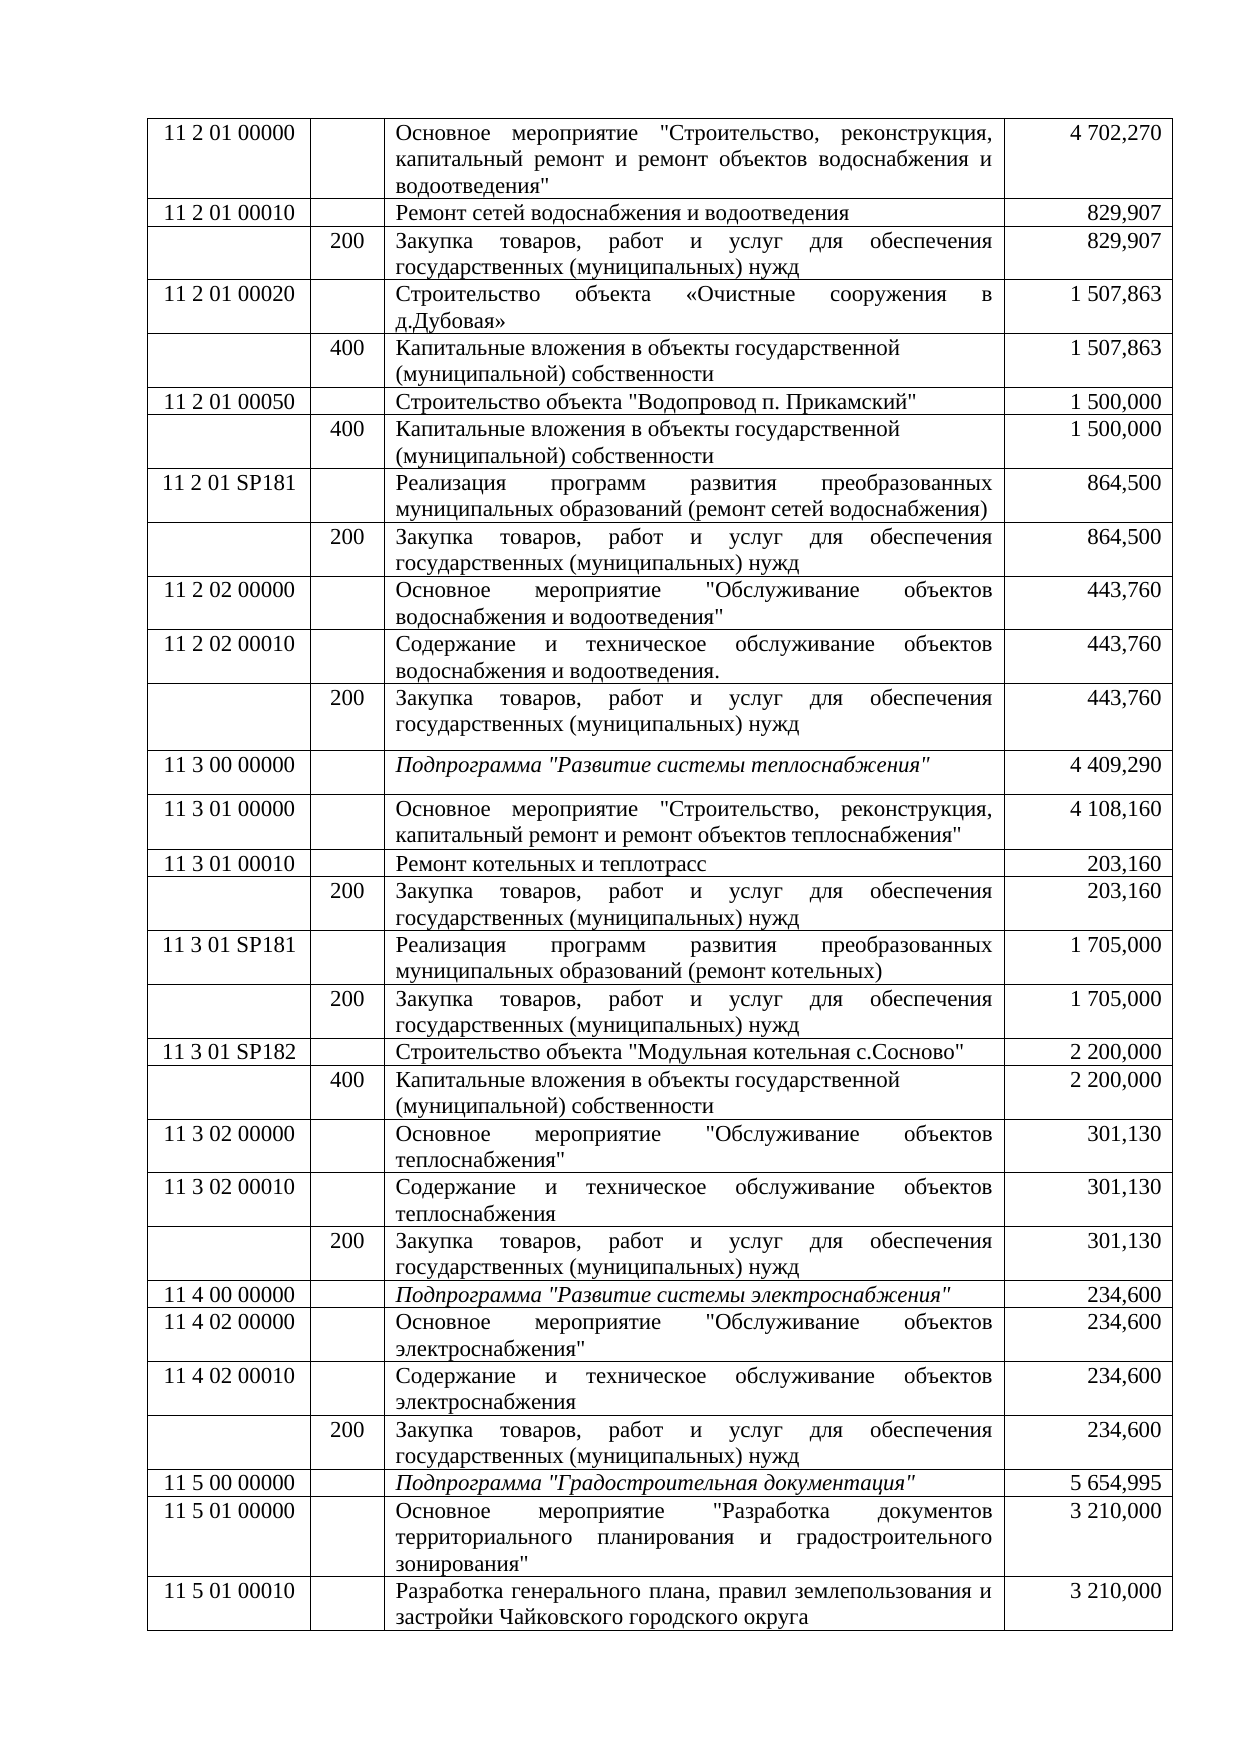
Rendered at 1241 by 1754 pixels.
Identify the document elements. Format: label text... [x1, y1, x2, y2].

table_cell 11 4 02 00010 [148, 1362, 310, 1415]
table_cell 200 [311, 985, 384, 1037]
table_cell [148, 523, 310, 576]
table_cell 2 200,000 [1005, 1039, 1172, 1065]
table_cell 443,760 [1005, 630, 1172, 683]
table_cell 11 2 01 00020 [148, 280, 310, 333]
table_cell 11 2 02 00000 [148, 577, 310, 629]
table_cell [311, 119, 384, 198]
table_cell [311, 1308, 384, 1361]
table_cell Закупка товаров, работ и услуг для обеспечения государственных (муниципальных) нужд [385, 1416, 1004, 1468]
table_cell 2 200,000 [1005, 1066, 1172, 1118]
table_cell 234,600 [1005, 1281, 1172, 1307]
table_cell 11 2 02 00010 [148, 630, 310, 683]
table_cell Строительство объекта "Модульная котельная с.Сосново" [385, 1039, 1004, 1065]
table_cell 829,907 [1005, 227, 1172, 279]
table_cell [148, 1227, 310, 1280]
table_cell Закупка товаров, работ и услуг для обеспечения государственных (муниципальных) нужд [385, 227, 1004, 279]
table_cell Подпрограмма "Градостроительная документация" [385, 1470, 1004, 1496]
table_cell Основное мероприятие "Строительство, реконструкция, капитальный ремонт и ремонт объектов теплоснабжения" [385, 795, 1004, 849]
table_cell 11 2 01 00050 [148, 388, 310, 414]
table_cell 5 654,995 [1005, 1470, 1172, 1496]
table_cell [311, 1120, 384, 1172]
table_cell 301,130 [1005, 1173, 1172, 1226]
table_cell [311, 1362, 384, 1415]
table_cell 11 5 01 00000 [148, 1497, 310, 1576]
table_cell Разработка генерального плана, правил землепользования и застройки Чайковского городского округа [385, 1577, 1004, 1630]
table_cell 11 5 01 00010 [148, 1577, 310, 1630]
table_cell [148, 684, 310, 750]
table_cell 1 705,000 [1005, 931, 1172, 984]
table_cell Содержание и техническое обслуживание объектов водоснабжения и водоотведения. [385, 630, 1004, 683]
table_cell Ремонт котельных и теплотрасс [385, 850, 1004, 876]
table_cell 829,907 [1005, 199, 1172, 226]
table_cell Строительство объекта "Водопровод п. Прикамский" [385, 388, 1004, 414]
table_cell Закупка товаров, работ и услуг для обеспечения государственных (муниципальных) нужд [385, 523, 1004, 576]
table_cell 11 3 01 00000 [148, 795, 310, 849]
table_cell 200 [311, 1227, 384, 1280]
table_cell 11 2 01 00010 [148, 199, 310, 226]
table_cell Капитальные вложения в объекты государственной (муниципальной) собственности [385, 334, 1004, 387]
table_cell 200 [311, 227, 384, 279]
table_cell [311, 1470, 384, 1496]
table_cell 443,760 [1005, 577, 1172, 629]
table_cell 200 [311, 684, 384, 750]
table_cell 11 2 01 SР181 [148, 469, 310, 522]
table_cell 200 [311, 877, 384, 930]
table_cell 234,600 [1005, 1308, 1172, 1361]
table_cell [311, 630, 384, 683]
table_cell Основное мероприятие "Обслуживание объектов электроснабжения" [385, 1308, 1004, 1361]
table_cell 11 3 01 00010 [148, 850, 310, 876]
table_cell 203,160 [1005, 850, 1172, 876]
table_cell Основное мероприятие "Строительство, реконструкция, капитальный ремонт и ремонт объектов водоснабжения и водоотведения" [385, 119, 1004, 198]
table_cell 1 507,863 [1005, 334, 1172, 387]
table_cell Основное мероприятие "Разработка документов территориального планирования и градостроительного зонирования" [385, 1497, 1004, 1576]
table_cell 864,500 [1005, 469, 1172, 522]
table_cell Закупка товаров, работ и услуг для обеспечения государственных (муниципальных) нужд [385, 985, 1004, 1037]
table_cell [311, 388, 384, 414]
table_cell Закупка товаров, работ и услуг для обеспечения государственных (муниципальных) нужд [385, 1227, 1004, 1280]
table_cell 4 409,290 [1005, 751, 1172, 794]
table_cell [311, 1577, 384, 1630]
table_cell Ремонт сетей водоснабжения и водоотведения [385, 199, 1004, 226]
table_cell [148, 1416, 310, 1468]
table_cell 11 2 01 00000 [148, 119, 310, 198]
table_cell [311, 1039, 384, 1065]
table_cell 301,130 [1005, 1120, 1172, 1172]
table_cell Капитальные вложения в объекты государственной (муниципальной) собственности [385, 1066, 1004, 1118]
table_cell [311, 751, 384, 794]
table_cell 400 [311, 334, 384, 387]
table_cell 1 507,863 [1005, 280, 1172, 333]
table_cell Основное мероприятие "Обслуживание объектов теплоснабжения" [385, 1120, 1004, 1172]
table_cell [148, 877, 310, 930]
table_cell Содержание и техническое обслуживание объектов электроснабжения [385, 1362, 1004, 1415]
table_cell 11 4 00 00000 [148, 1281, 310, 1307]
table_cell [148, 985, 310, 1037]
table_cell 4 702,270 [1005, 119, 1172, 198]
table_cell [311, 795, 384, 849]
table_cell 1 705,000 [1005, 985, 1172, 1037]
table_cell [311, 1497, 384, 1576]
table_cell Подпрограмма "Развитие системы теплоснабжения" [385, 751, 1004, 794]
table_cell 1 500,000 [1005, 388, 1172, 414]
table_cell 3 210,000 [1005, 1577, 1172, 1630]
table_cell 301,130 [1005, 1227, 1172, 1280]
table_cell Реализация программ развития преобразованных муниципальных образований (ремонт котельных) [385, 931, 1004, 984]
table_cell Строительство объекта «Очистные сооружения в д.Дубовая» [385, 280, 1004, 333]
table_cell 4 108,160 [1005, 795, 1172, 849]
table_cell 3 210,000 [1005, 1497, 1172, 1576]
table_cell 200 [311, 523, 384, 576]
table_cell 443,760 [1005, 684, 1172, 750]
table_cell [148, 415, 310, 468]
table_cell [148, 1066, 310, 1118]
table_cell Закупка товаров, работ и услуг для обеспечения государственных (муниципальных) нужд [385, 877, 1004, 930]
table_cell 11 3 02 00000 [148, 1120, 310, 1172]
table_cell [148, 227, 310, 279]
table_cell 1 500,000 [1005, 415, 1172, 468]
table_cell 200 [311, 1416, 384, 1468]
table_cell [148, 334, 310, 387]
table_cell 11 3 00 00000 [148, 751, 310, 794]
table_cell [311, 1281, 384, 1307]
table_cell Капитальные вложения в объекты государственной (муниципальной) собственности [385, 415, 1004, 468]
table_cell 11 3 02 00010 [148, 1173, 310, 1226]
table_cell Реализация программ развития преобразованных муниципальных образований (ремонт сетей водоснабжения) [385, 469, 1004, 522]
table_cell Закупка товаров, работ и услуг для обеспечения государственных (муниципальных) нужд [385, 684, 1004, 750]
table_cell 203,160 [1005, 877, 1172, 930]
table_cell 11 3 01 SР181 [148, 931, 310, 984]
table_cell [311, 469, 384, 522]
table_cell [311, 199, 384, 226]
table_cell 864,500 [1005, 523, 1172, 576]
table_cell Подпрограмма "Развитие системы электроснабжения" [385, 1281, 1004, 1307]
table_cell 11 5 00 00000 [148, 1470, 310, 1496]
table_cell 11 3 01 SP182 [148, 1039, 310, 1065]
table_cell 400 [311, 415, 384, 468]
table_cell [311, 850, 384, 876]
table_cell 234,600 [1005, 1362, 1172, 1415]
table_cell [311, 577, 384, 629]
table_cell [311, 931, 384, 984]
table_cell [311, 280, 384, 333]
table_cell Основное мероприятие "Обслуживание объектов водоснабжения и водоотведения" [385, 577, 1004, 629]
table_cell 234,600 [1005, 1416, 1172, 1468]
table_cell Содержание и техническое обслуживание объектов теплоснабжения [385, 1173, 1004, 1226]
table_cell 11 4 02 00000 [148, 1308, 310, 1361]
table_cell 400 [311, 1066, 384, 1118]
table_cell [311, 1173, 384, 1226]
